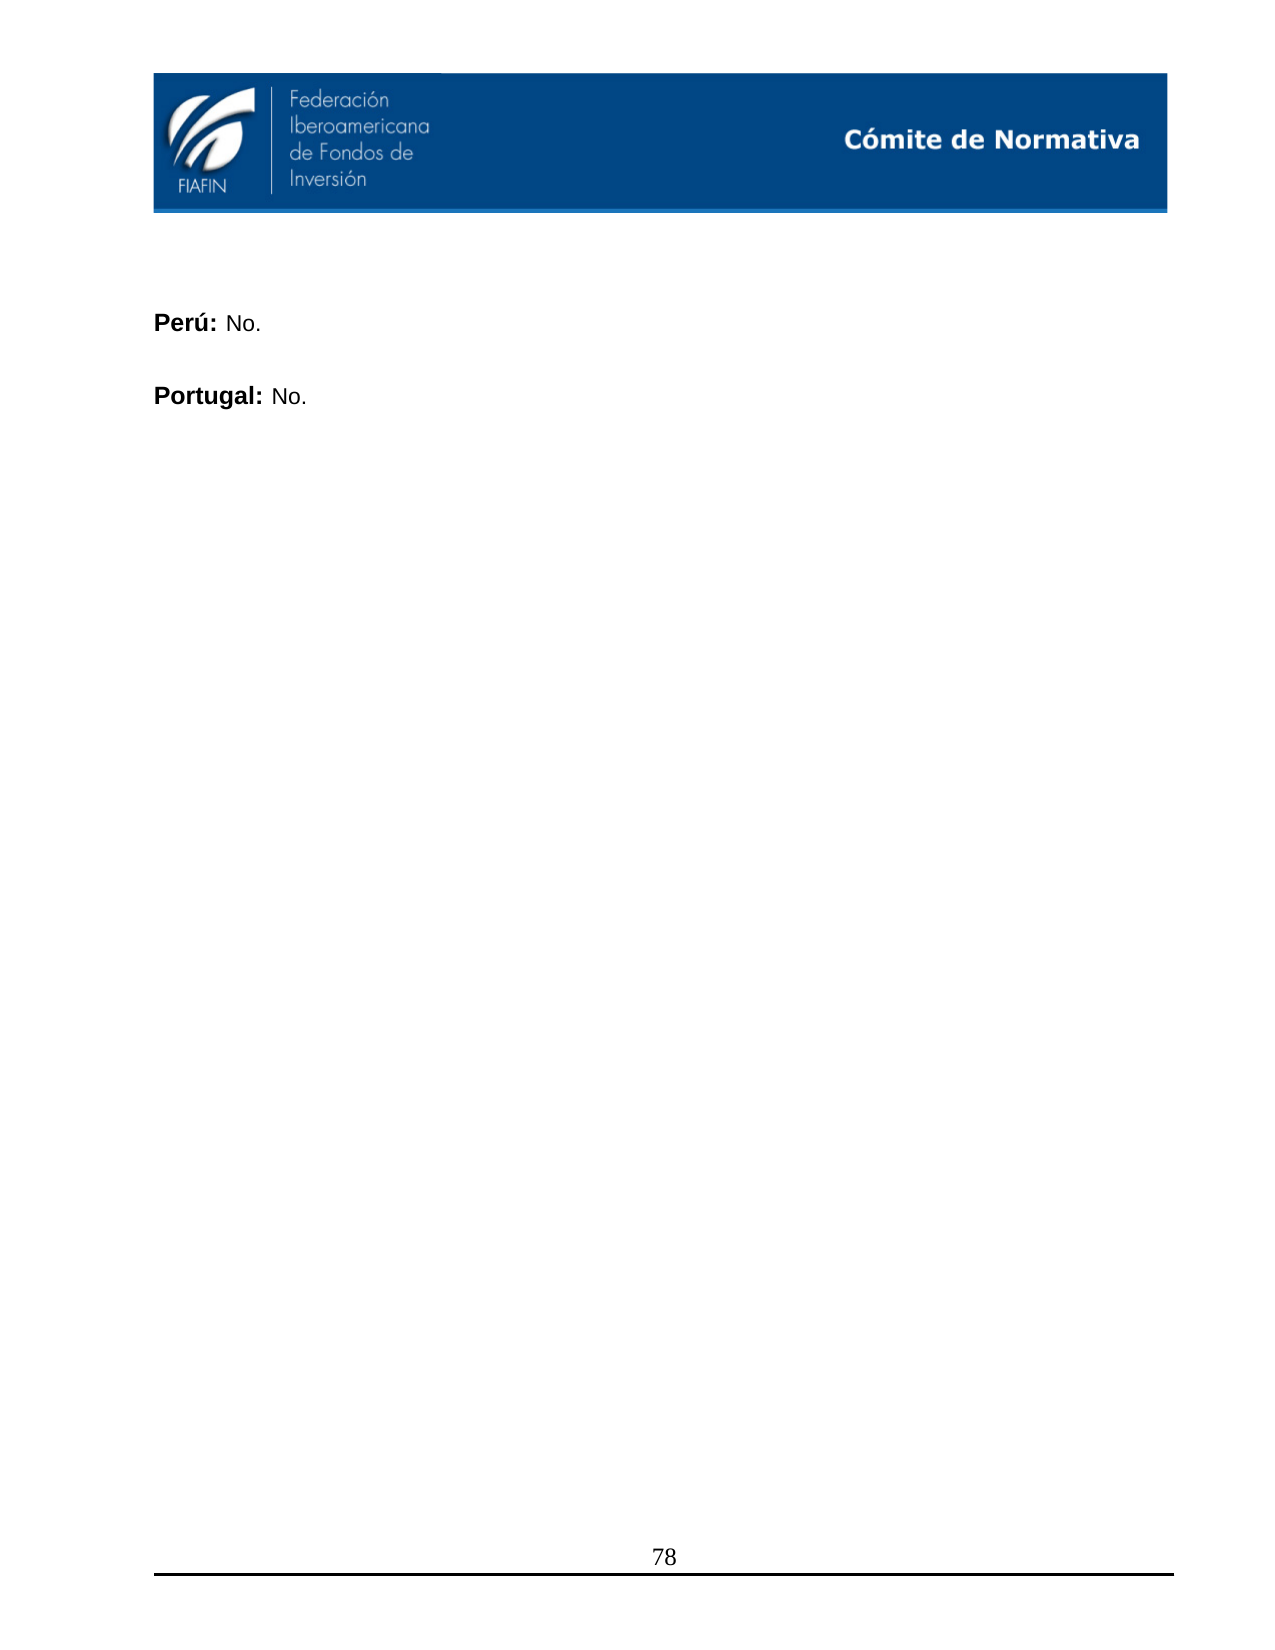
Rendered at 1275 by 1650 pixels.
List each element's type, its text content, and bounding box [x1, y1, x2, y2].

list Perú: No. [153, 308, 1174, 337]
picture [153, 73, 1168, 213]
list Portugal: No. [153, 381, 1174, 409]
